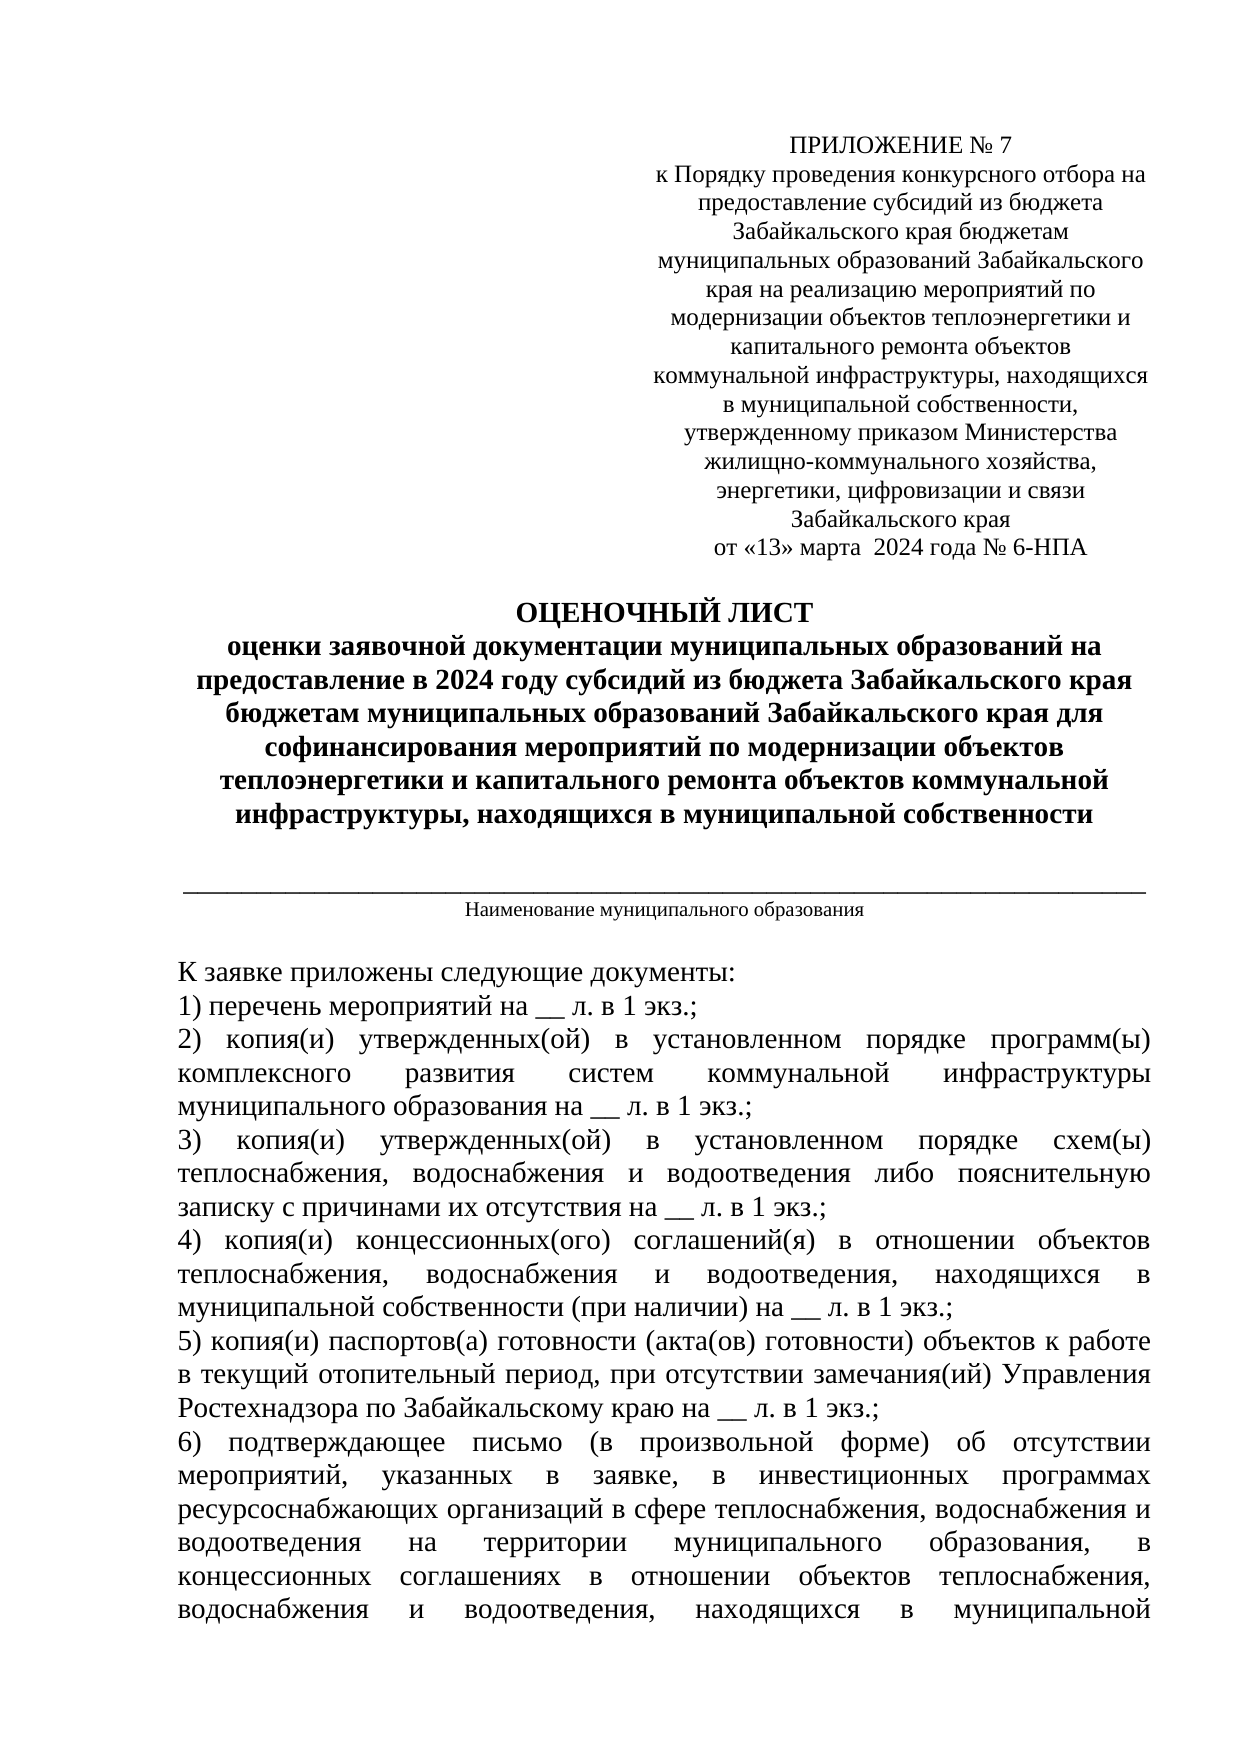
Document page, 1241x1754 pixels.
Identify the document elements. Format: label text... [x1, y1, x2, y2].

text от «13» марта 2024 года № 6-НПА [650, 532, 1152, 561]
text к Порядку проведения конкурсного отбора на предоставление субсидий из бюджета Забайкальского края бюджетам муниципальных образований Забайкальского края на реализацию мероприятий по модернизации объектов теплоэнергетики и капитального ремонта объектов коммунальной инфраструктуры, находящихся в муниципальной собственности, утвержденному приказом Министерства жилищно-коммунального хозяйства, энергетики, цифровизации и связи Забайкальского края [650, 159, 1152, 532]
text 3) копия(и) утвержденных(ой) в установленном порядке схем(ы) теплоснабжения, водоснабжения и водоотведения либо пояснительную записку с причинами их отсутствия на __ л. в 1 экз.; [177, 1122, 1152, 1222]
text оценки заявочной документации муниципальных образований на предоставление в 2024 году субсидий из бюджета Забайкальского края бюджетам муниципальных образований Забайкальского края для софинансирования мероприятий по модернизации объектов теплоэнергетики и капитального ремонта объектов коммунальной инфраструктуры, находящихся в муниципальной собственности [177, 628, 1152, 829]
text К заявке приложены следующие документы: [177, 954, 1152, 988]
text 4) копия(и) концессионных(ого) соглашений(я) в отношении объектов теплоснабжения, водоснабжения и водоотведения, находящихся в муниципальной собственности (при наличии) на __ л. в 1 экз.; [177, 1222, 1152, 1323]
text __________________________________________________________________ [177, 863, 1152, 897]
text Наименование муниципального образования [177, 897, 1152, 921]
text 2) копия(и) утвержденных(ой) в установленном порядке программ(ы) комплексного развития систем коммунальной инфраструктуры муниципального образования на __ л. в 1 экз.; [177, 1021, 1152, 1122]
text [177, 1424, 1152, 1625]
text ПРИЛОЖЕНИЕ № 7 [650, 130, 1152, 159]
text 5) копия(и) паспортов(а) готовности (акта(ов) готовности) объектов к работе в текущий отопительный период, при отсутствии замечания(ий) Управления Ростехнадзора по Забайкальскому краю на __ л. в 1 экз.; [177, 1323, 1152, 1424]
text ОЦЕНОЧНЫЙ ЛИСТ [177, 595, 1152, 628]
text 1) перечень мероприятий на __ л. в 1 экз.; [177, 988, 1152, 1021]
